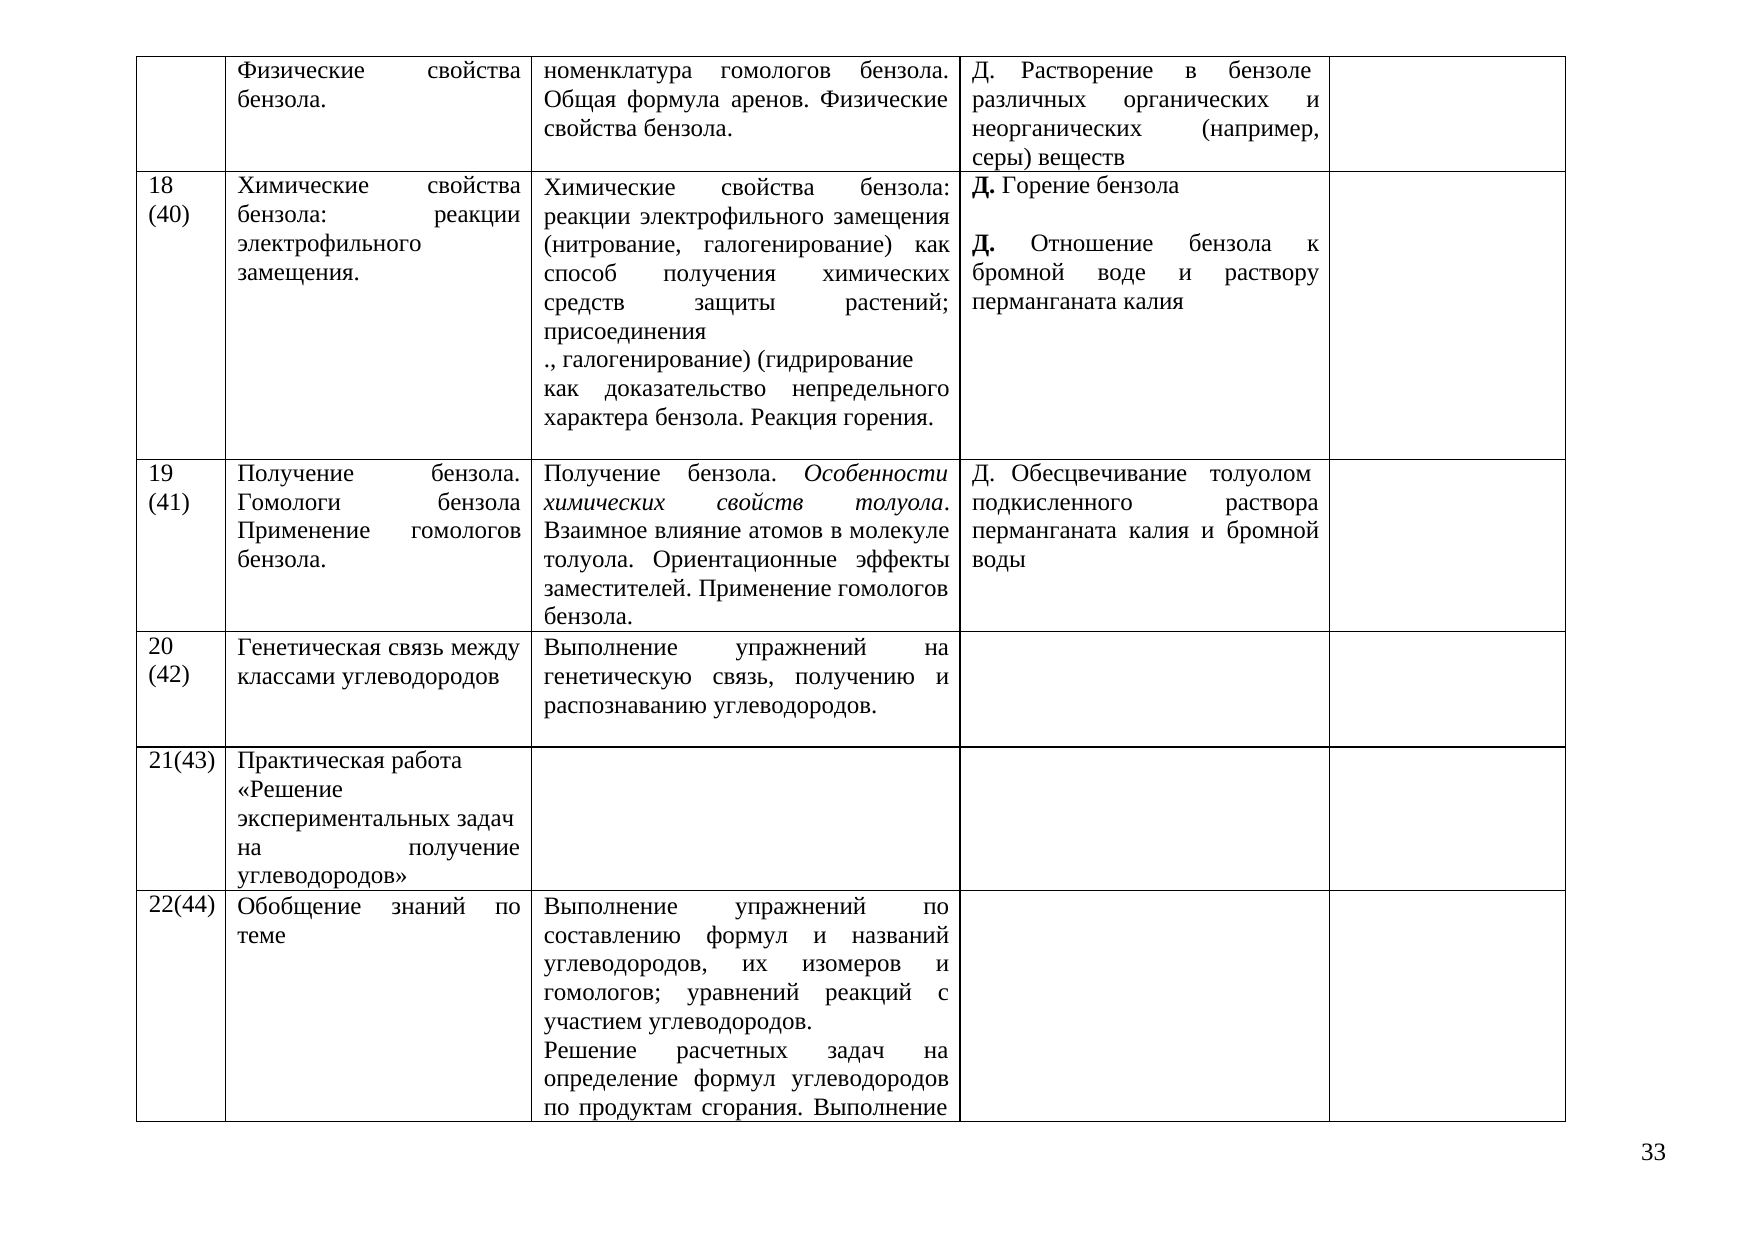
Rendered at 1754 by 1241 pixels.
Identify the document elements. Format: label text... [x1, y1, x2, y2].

table_header Д. Растворение в бензоле различных органических и неорганических (например, серы) веществ [961, 57, 1329, 171]
table_cell Выполнение упражнений на генетическую связь, получению и распознаванию углеводородов. [532, 632, 959, 746]
table_cell 21(43) [137, 748, 225, 890]
table_cell Выполнение упражнений по составлению формул и названий углеводородов, их изомеров и гомологов; уравнений реакций с участием углеводородов. Решение расчетных задач на определение формул углеводородов по продуктам сгорания. Выполнение [532, 891, 959, 1121]
table_cell 18 (40) [137, 172, 225, 459]
table_header Физические свойства бензола. [226, 57, 531, 171]
table_cell Д. Горение бензола Д. Отношение бензола к бромной воде и раствору перманганата калия [961, 172, 1329, 459]
table_cell Получение бензола. Гомологи бензола Применение гомологов бензола. [226, 460, 531, 631]
table_header [137, 57, 225, 171]
table_cell Химические свойства бензола: реакции электрофильного замещения. [226, 172, 531, 459]
table_cell Генетическая связь между классами углеводородов [226, 632, 531, 746]
table_cell [1330, 632, 1565, 746]
table_cell [1330, 748, 1565, 890]
table_cell [961, 891, 1329, 1121]
table_cell [961, 632, 1329, 746]
table_header номенклатура гомологов бензола. Общая формула аренов. Физические свойства бензола. [532, 57, 959, 171]
table_cell 20 (42) [137, 632, 225, 746]
table_cell [1330, 172, 1565, 459]
table_cell [532, 748, 959, 890]
table_cell [961, 748, 1329, 890]
table_cell [1330, 891, 1565, 1121]
table_cell Обобщение знаний по теме [226, 891, 531, 1121]
table_cell [1330, 460, 1565, 631]
table_header [1330, 57, 1565, 171]
table_cell 22(44) [137, 891, 225, 1121]
table_cell 19 (41) [137, 460, 225, 631]
table_cell Практическая работа «Решение экспериментальных задач на получение углеводородов» [226, 748, 531, 890]
table_cell Получение бензола. Особенности химических свойств толуола. Взаимное влияние атомов в молекуле толуола. Ориентационные эффекты заместителей. Применение гомологов бензола. [532, 460, 959, 631]
table_cell Д. Обесцвечивание толуолом подкисленного раствора перманганата калия и бромной воды [961, 460, 1329, 631]
table_cell Химические свойства бензола: реакции электрофильного замещения (нитрование, галогенирование) как способ получения химических средств защиты растений; присоединения ., галогенирование) (гидрирование как доказательство непредельного характера бензола. Реакция горения. [532, 172, 959, 459]
